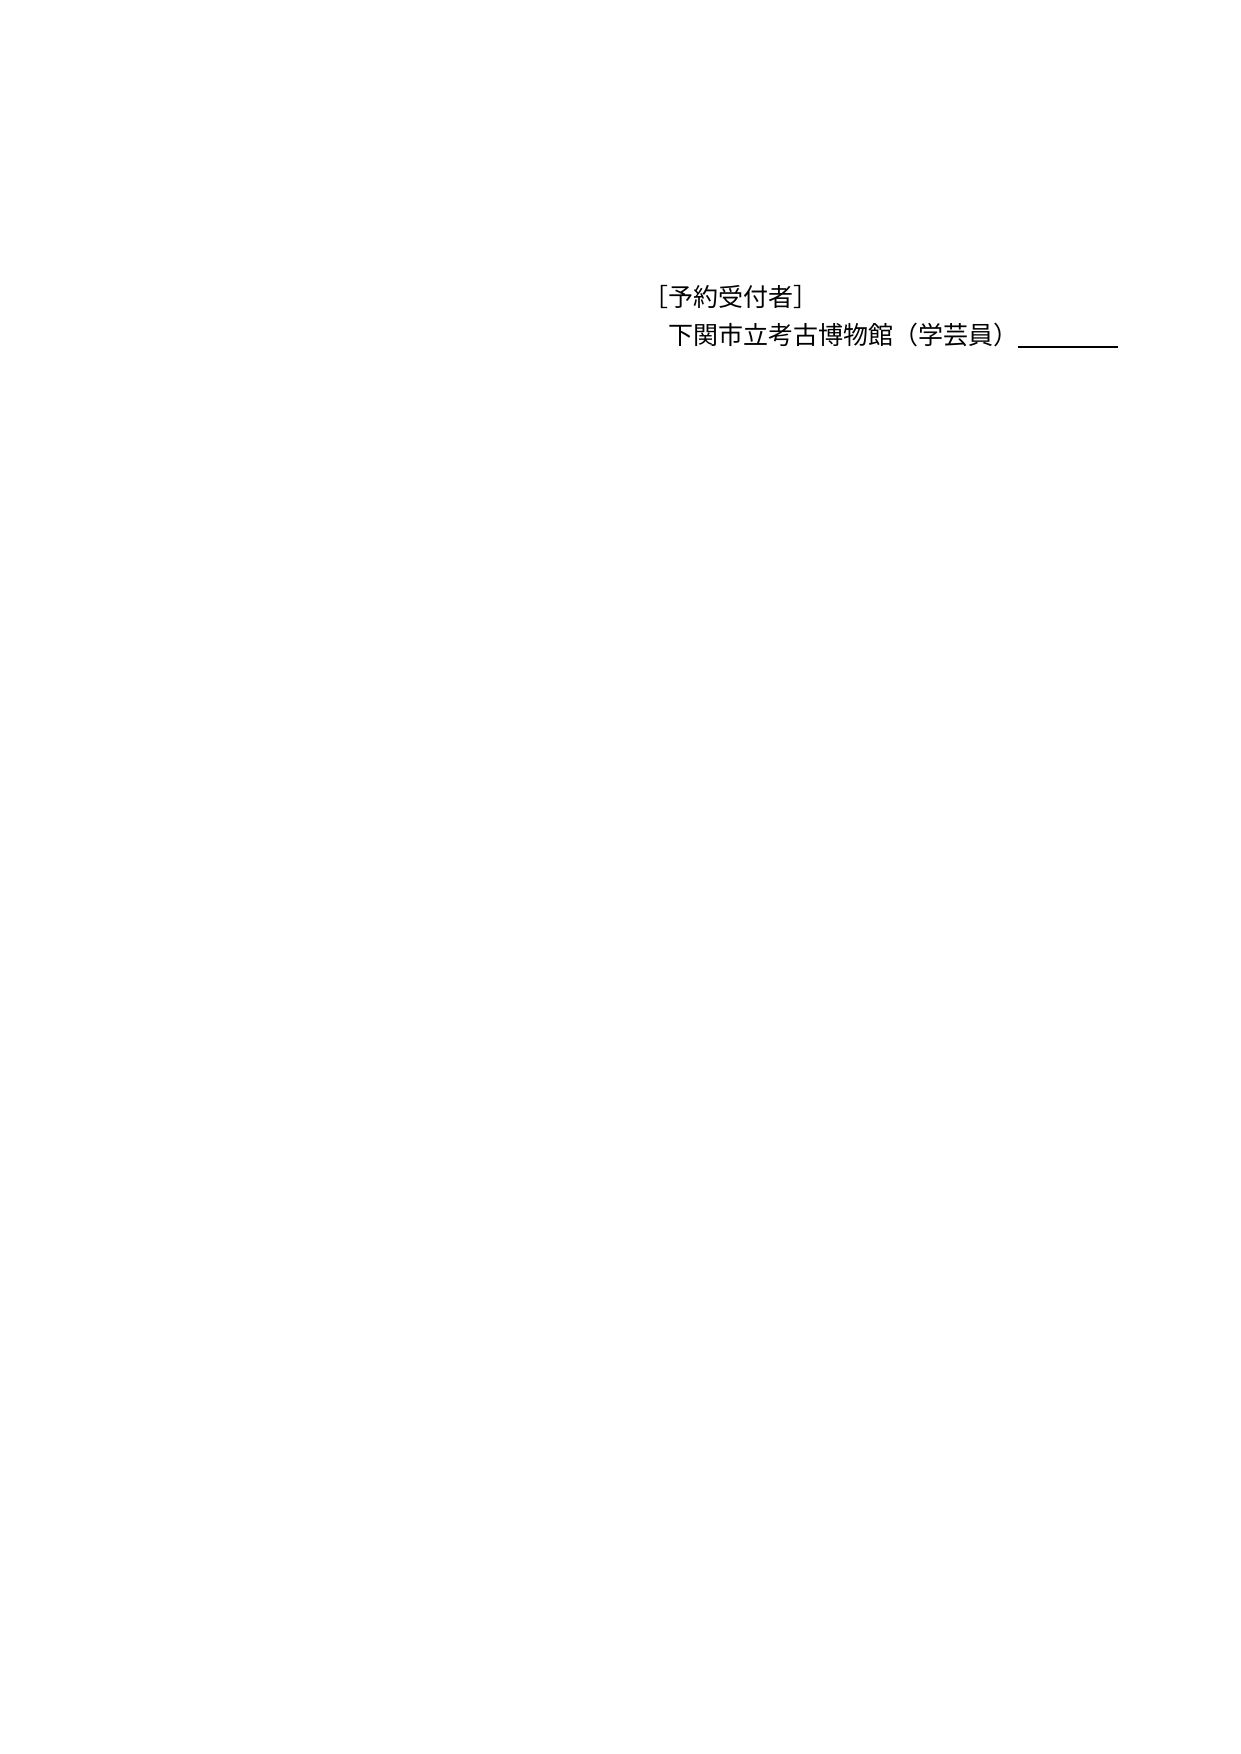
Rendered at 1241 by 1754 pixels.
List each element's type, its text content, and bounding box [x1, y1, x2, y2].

text ［予約受付者］ [118, 277, 1122, 314]
text 下関市立考古博物館（学芸員） [118, 314, 1122, 352]
